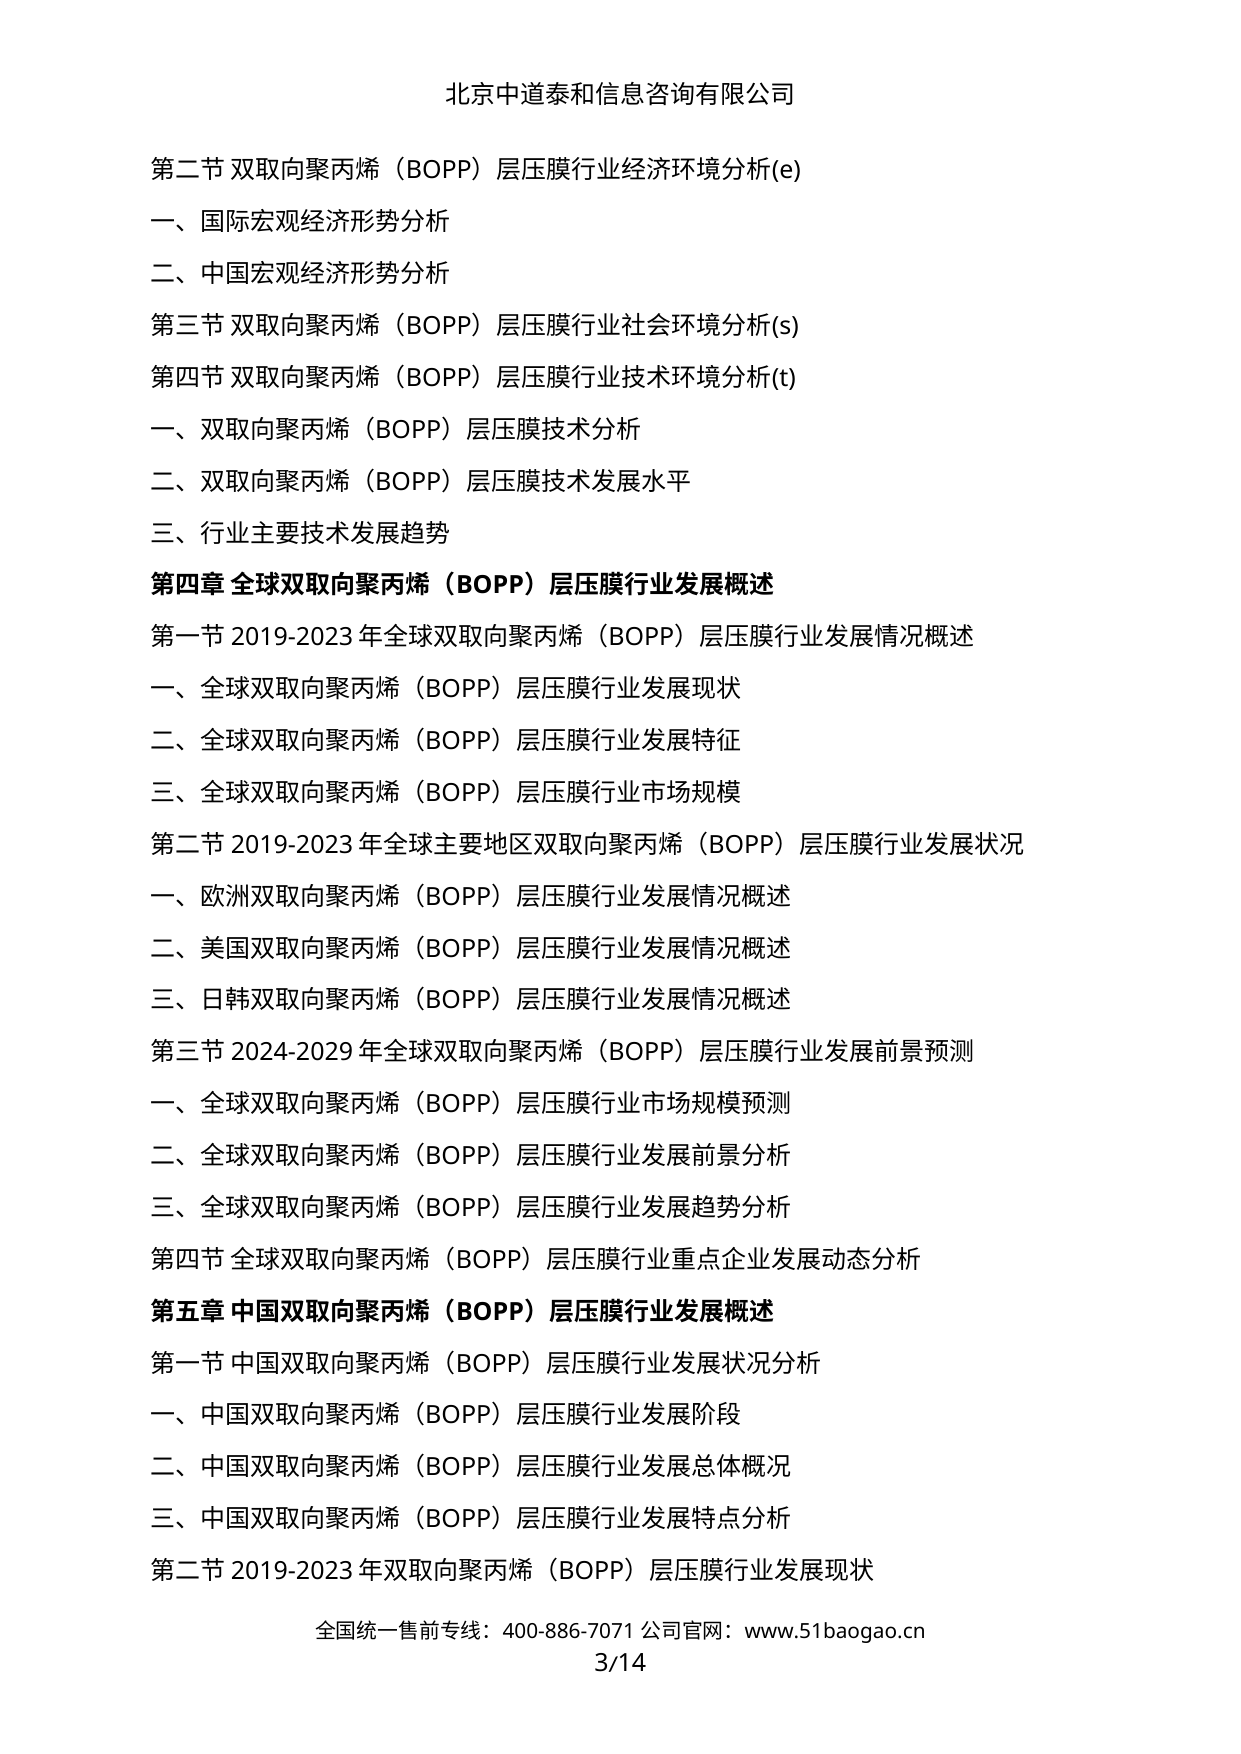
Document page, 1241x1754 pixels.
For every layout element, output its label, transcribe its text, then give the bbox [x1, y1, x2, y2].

text 第二节 2019-2023年全球主要地区双取向聚丙烯（BOPP）层压膜行业发展状况 [150, 824, 1090, 861]
text 一、中国双取向聚丙烯（BOPP）层压膜行业发展阶段 [150, 1395, 1090, 1431]
text 一、国际宏观经济形势分析 [150, 202, 1090, 238]
text 三、全球双取向聚丙烯（BOPP）层压膜行业发展趋势分析 [150, 1187, 1090, 1224]
text 一、欧洲双取向聚丙烯（BOPP）层压膜行业发展情况概述 [150, 876, 1090, 912]
text 二、全球双取向聚丙烯（BOPP）层压膜行业发展特征 [150, 721, 1090, 757]
text 三、日韩双取向聚丙烯（BOPP）层压膜行业发展情况概述 [150, 980, 1090, 1016]
text 二、美国双取向聚丙烯（BOPP）层压膜行业发展情况概述 [150, 928, 1090, 964]
text 第三节 双取向聚丙烯（BOPP）层压膜行业社会环境分析(s) [150, 306, 1090, 342]
text 二、中国宏观经济形势分析 [150, 254, 1090, 290]
text 三、行业主要技术发展趋势 [150, 513, 1090, 549]
text 第二节 2019-2023年双取向聚丙烯（BOPP）层压膜行业发展现状 [150, 1551, 1090, 1587]
text 三、中国双取向聚丙烯（BOPP）层压膜行业发展特点分析 [150, 1499, 1090, 1535]
text 三、全球双取向聚丙烯（BOPP）层压膜行业市场规模 [150, 772, 1090, 809]
text 第四节 双取向聚丙烯（BOPP）层压膜行业技术环境分析(t) [150, 357, 1090, 394]
text 第一节 中国双取向聚丙烯（BOPP）层压膜行业发展状况分析 [150, 1343, 1090, 1379]
text 第五章 中国双取向聚丙烯（BOPP）层压膜行业发展概述 [150, 1291, 1090, 1327]
text 第四章 全球双取向聚丙烯（BOPP）层压膜行业发展概述 [150, 565, 1090, 601]
text 一、双取向聚丙烯（BOPP）层压膜技术分析 [150, 409, 1090, 446]
text 一、全球双取向聚丙烯（BOPP）层压膜行业市场规模预测 [150, 1084, 1090, 1120]
text 二、全球双取向聚丙烯（BOPP）层压膜行业发展前景分析 [150, 1136, 1090, 1172]
text 二、中国双取向聚丙烯（BOPP）层压膜行业发展总体概况 [150, 1447, 1090, 1483]
text 二、双取向聚丙烯（BOPP）层压膜技术发展水平 [150, 461, 1090, 497]
text 第三节 2024-2029年全球双取向聚丙烯（BOPP）层压膜行业发展前景预测 [150, 1032, 1090, 1068]
text 一、全球双取向聚丙烯（BOPP）层压膜行业发展现状 [150, 669, 1090, 705]
text 第一节 2019-2023年全球双取向聚丙烯（BOPP）层压膜行业发展情况概述 [150, 617, 1090, 653]
text 第二节 双取向聚丙烯（BOPP）层压膜行业经济环境分析(e) [150, 150, 1090, 186]
text 第四节 全球双取向聚丙烯（BOPP）层压膜行业重点企业发展动态分析 [150, 1239, 1090, 1276]
